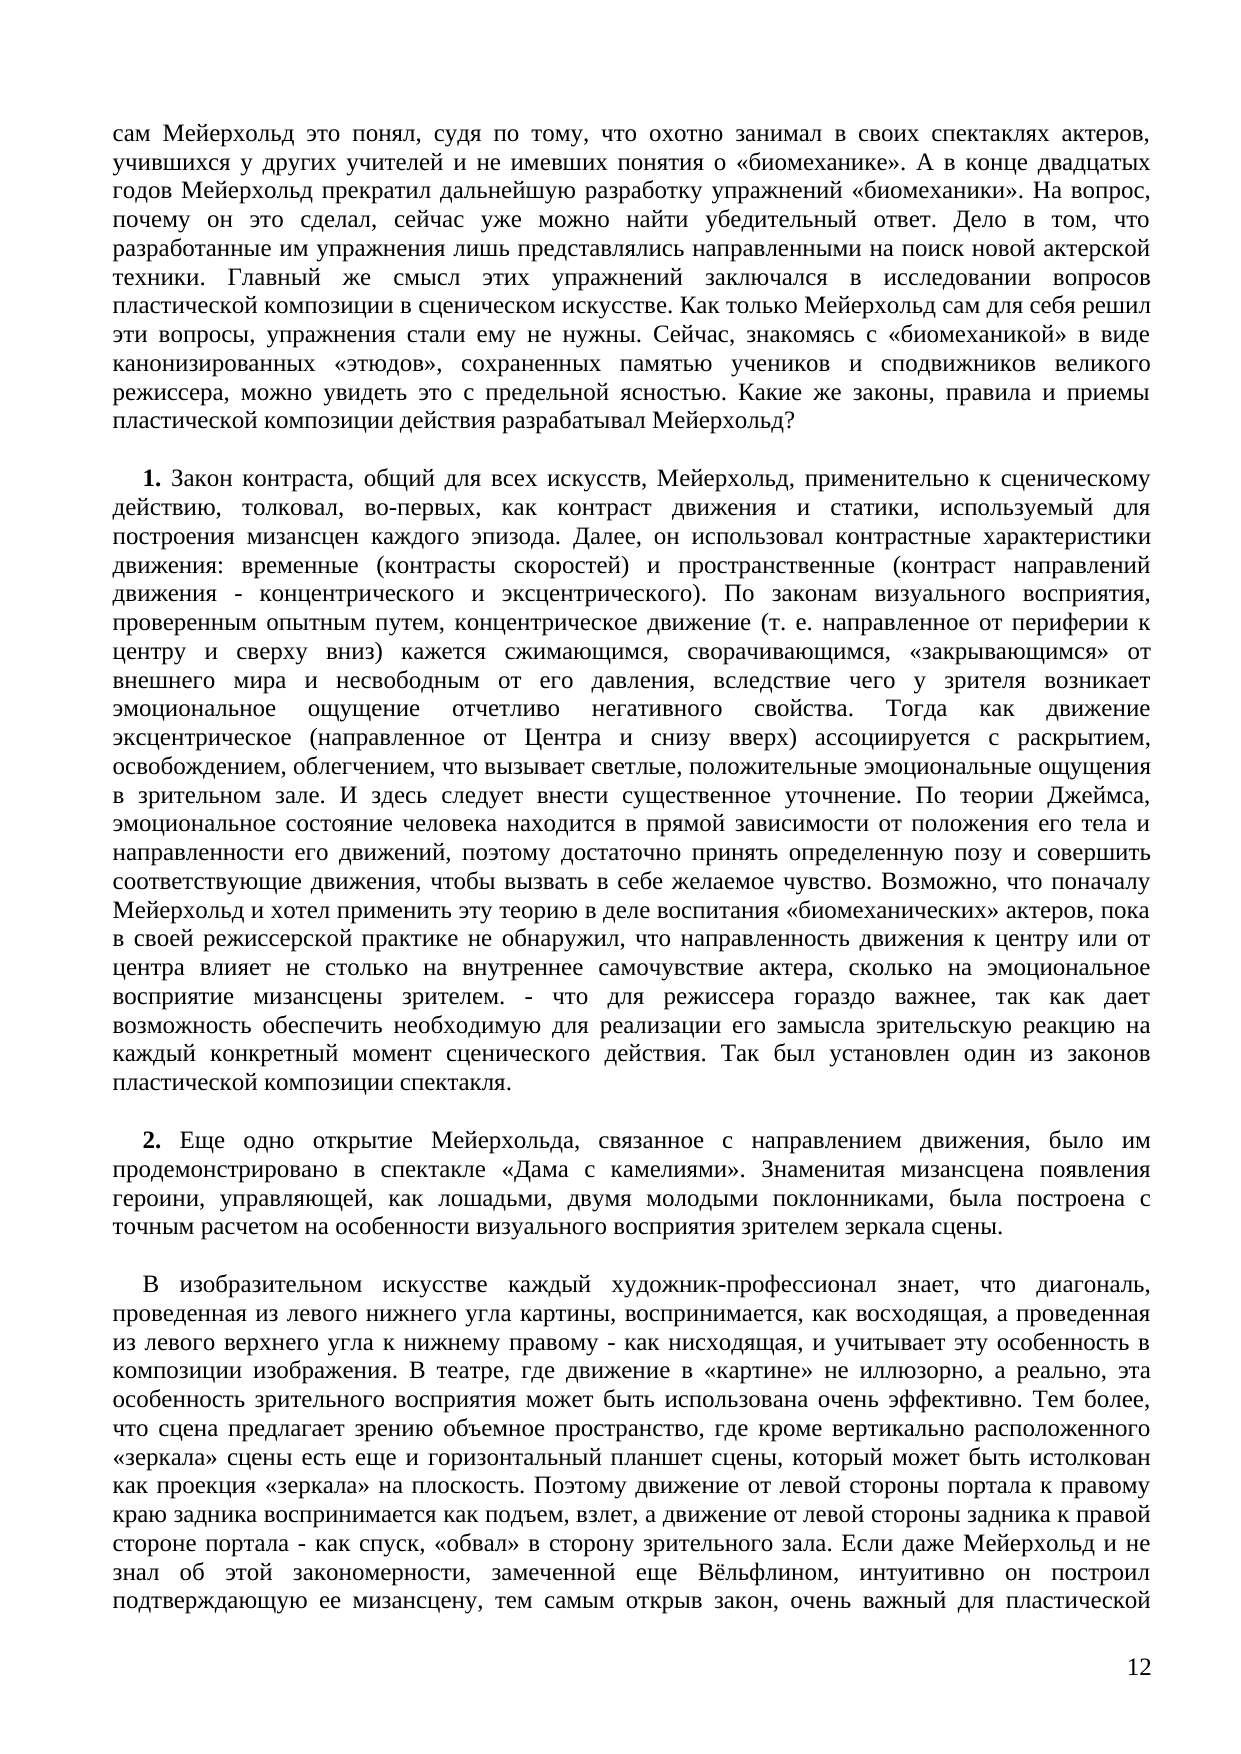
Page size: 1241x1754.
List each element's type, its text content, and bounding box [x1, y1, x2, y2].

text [112, 1269, 1152, 1614]
text 1. Закон контраста, общий для всех искусств, Мейерхольд, применительно к сценическому действию, толковал, во-первых, как контраст движения и статики, используемый для построения мизансцен каждого эпизода. Далее, он использовал контрастные характеристики движения: временные (контрасты скоростей) и пространственные (контраст направлений движения - концентрического и эксцентрического). По законам визуального восприятия, проверенным опытным путем, концентрическое движение (т. е. направленное от периферии к центру и сверху вниз) кажется сжимающимся, сворачивающимся, «закрывающимся» от внешнего мира и несвободным от его давления, вследствие чего у зрителя возникает эмоциональное ощущение отчетливо негативного свойства. Тогда как движение эксцентрическое (направленное от Центра и снизу вверх) ассоциируется с раскрытием, освобождением, облегчением, что вызывает светлые, положительные эмоциональные ощущения в зрительном зале. И здесь следует внести существенное уточнение. По теории Джеймса, эмоциональное состояние человека находится в прямой зависимости от положения его тела и направленности его движений, поэтому достаточно принять определенную позу и совершить соответствующие движения, чтобы вызвать в себе желаемое чувство. Возможно, что поначалу Мейерхольд и хотел применить эту теорию в деле воспитания «биомеханических» актеров, пока в своей режиссерской практике не обнаружил, что направленность движения к центру или от центра влияет не столько на внутреннее самочувствие актера, сколько на эмоциональное восприятие мизансцены зрителем. - что для режиссера гораздо важнее, так как дает возможность обеспечить необходимую для реализации его замысла зрительскую реакцию на каждый конкретный момент сценического действия. Так был установлен один из законов пластической композиции спектакля. [112, 463, 1152, 1096]
text 2. Еще одно открытие Мейерхольда, связанное с направлением движения, было им продемонстрировано в спектакле «Дама с камелиями». Знаменитая мизансцена появления героини, управляющей, как лошадьми, двумя молодыми поклонниками, была построена с точным расчетом на особенности визуального восприятия зрителем зеркала сцены. [112, 1125, 1152, 1240]
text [112, 118, 1152, 434]
